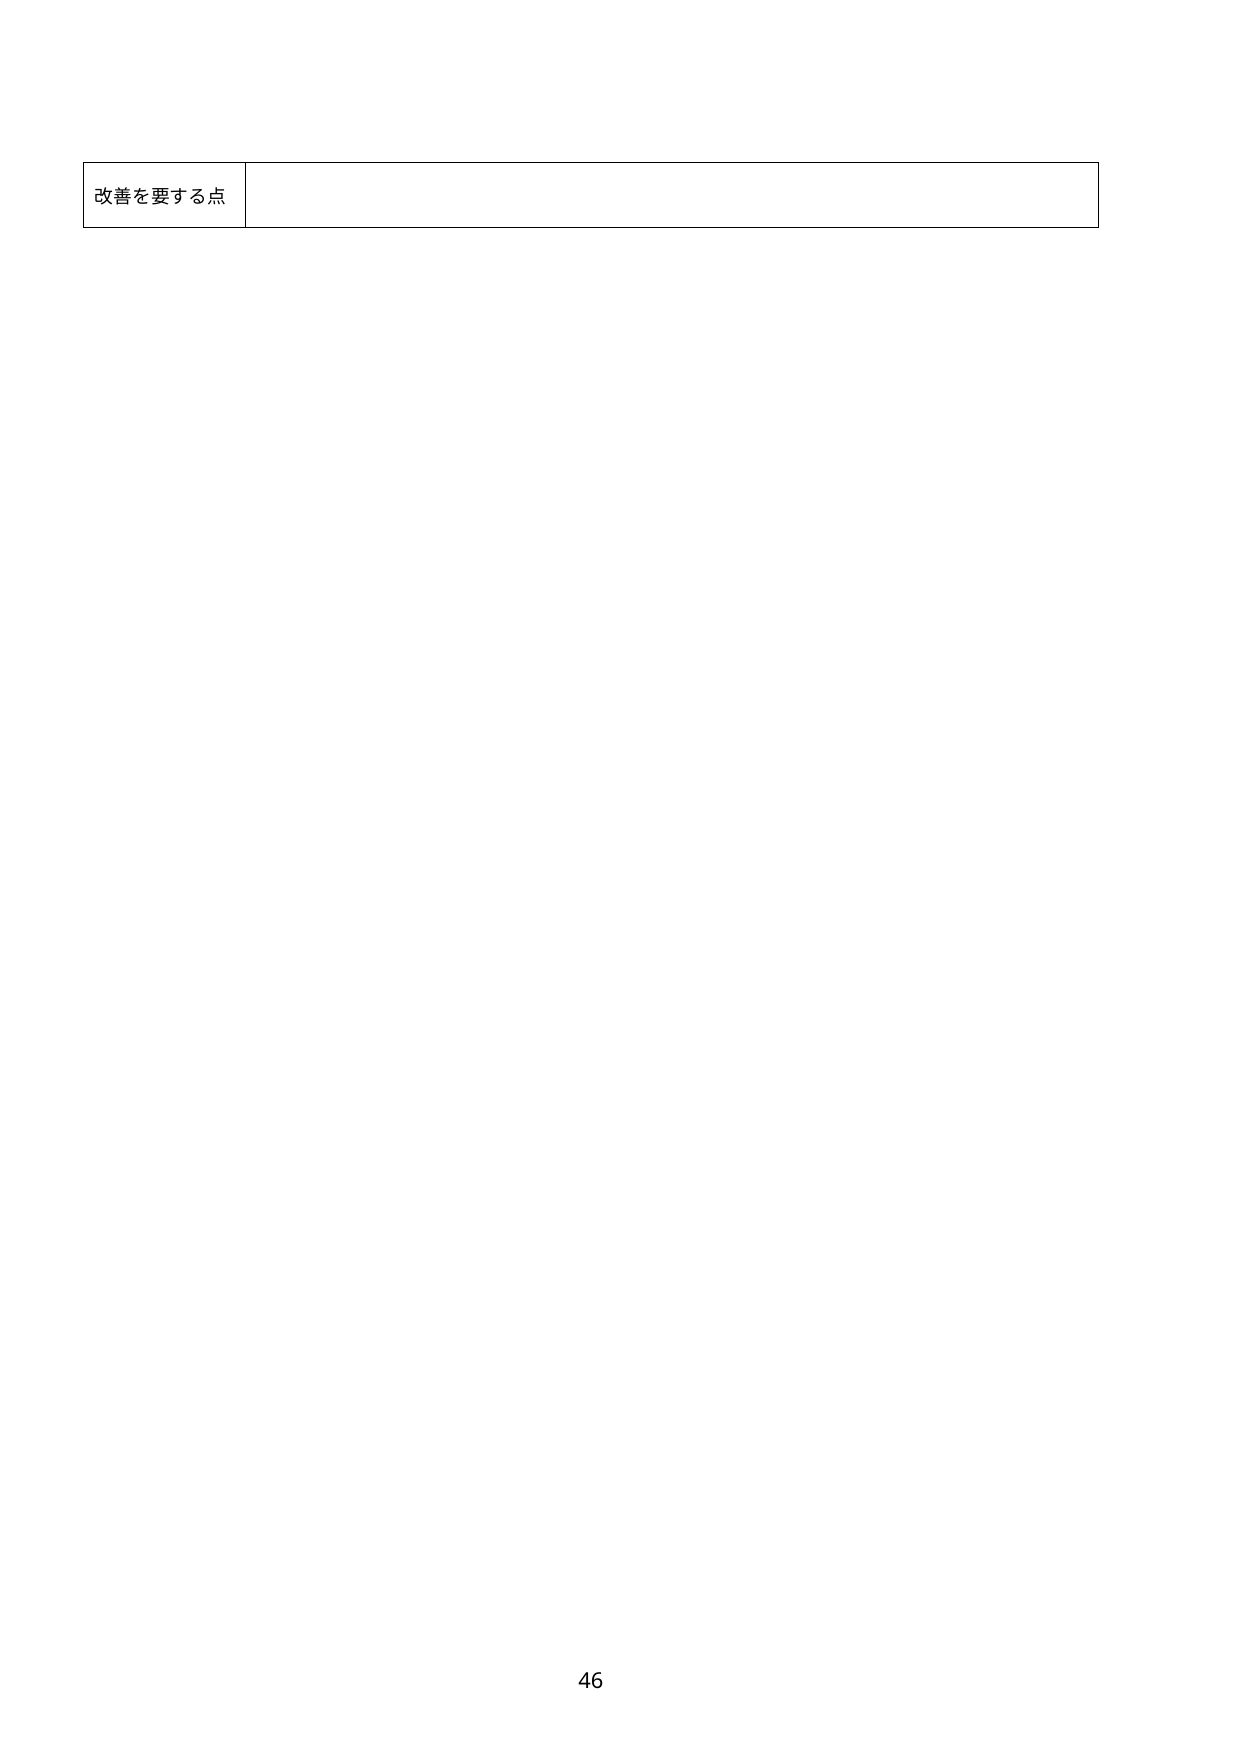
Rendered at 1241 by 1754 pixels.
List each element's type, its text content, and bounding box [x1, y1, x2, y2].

table_cell [246, 163, 1098, 227]
table_cell 改善を要する点 [84, 163, 245, 227]
